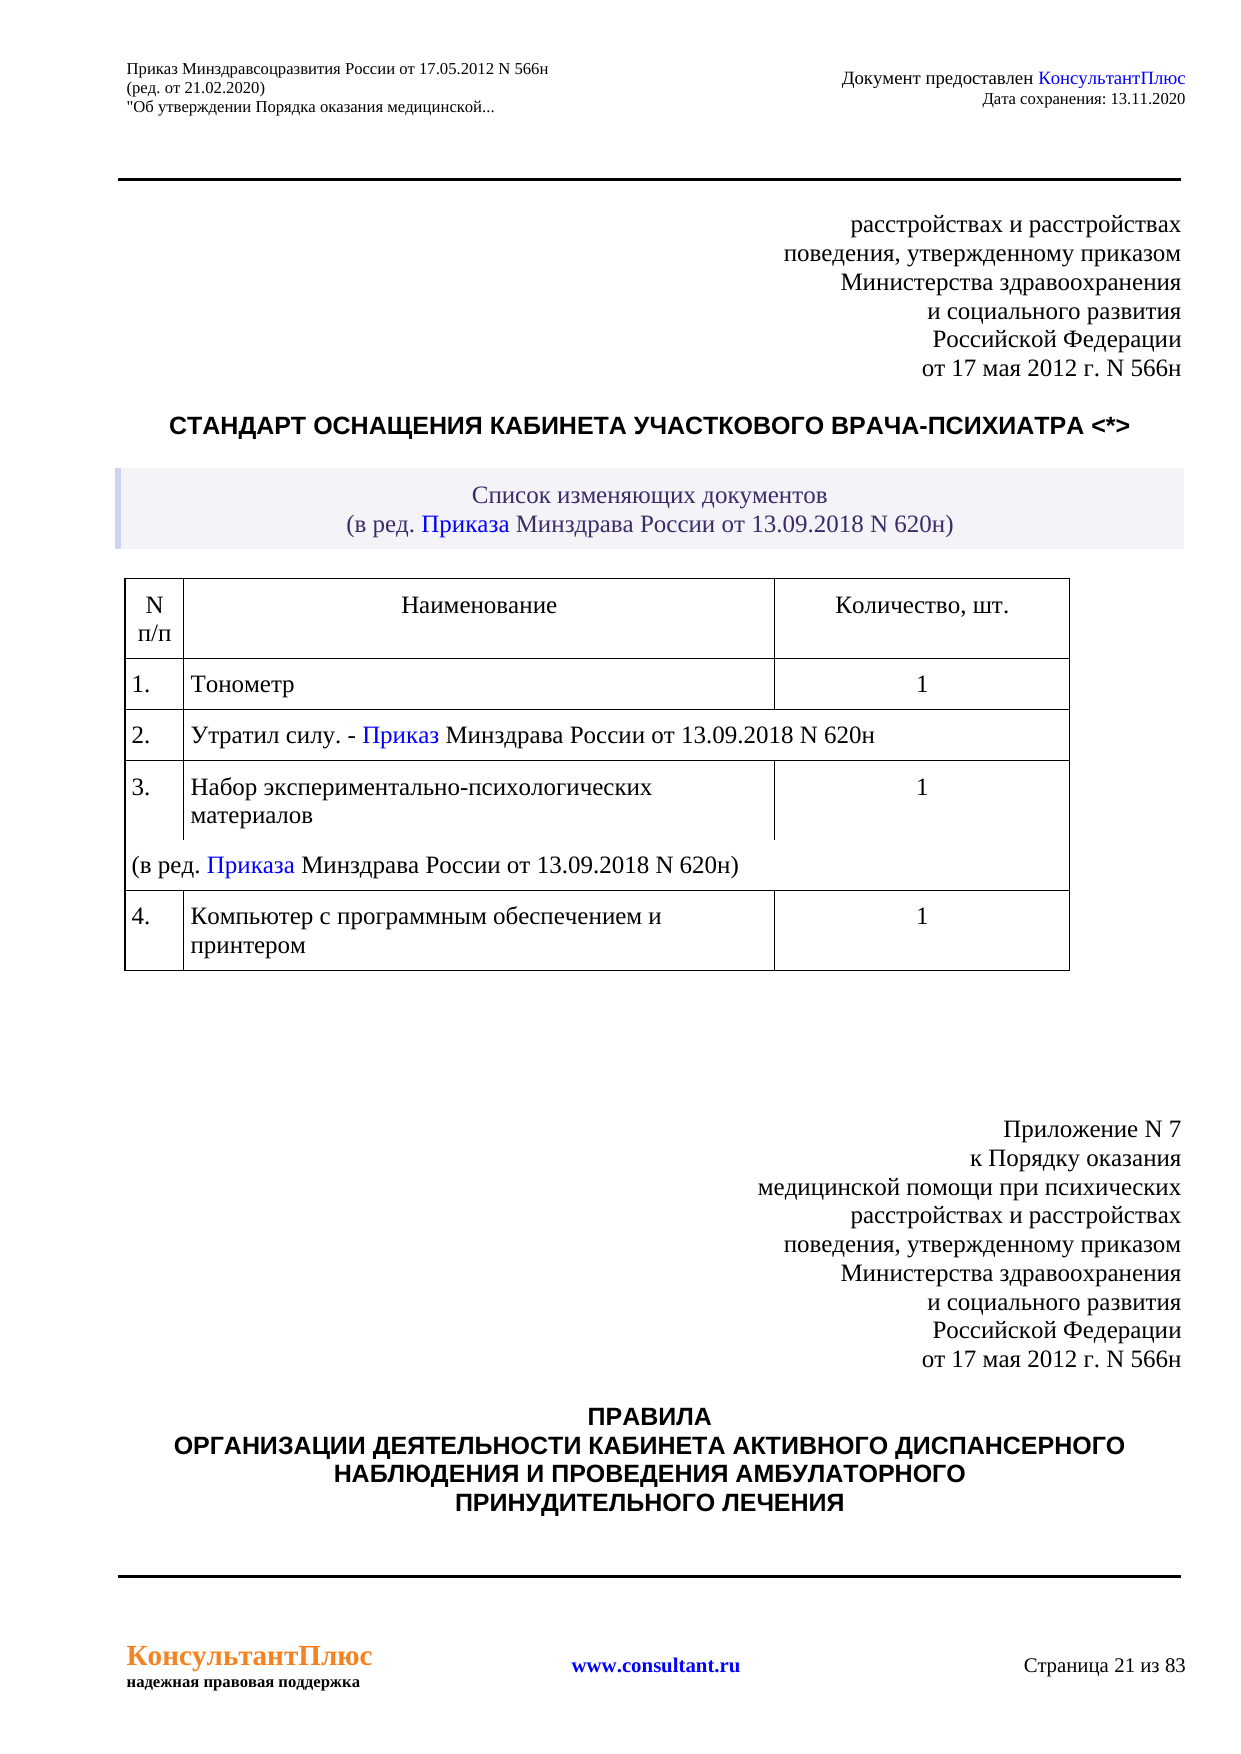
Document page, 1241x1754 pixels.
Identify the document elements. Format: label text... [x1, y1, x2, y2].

table_header N п/п [126, 579, 183, 658]
text от 17 мая 2012 г. N 566н [118, 353, 1181, 382]
text расстройствах и расстройствах [118, 209, 1181, 238]
text Министерства здравоохранения [118, 1258, 1181, 1287]
table_header Количество, шт. [775, 579, 1069, 658]
table_cell Утратил силу. - Приказ Минздрава России от 13.09.2018 N 620н [184, 710, 1069, 760]
title СТАНДАРТ ОСНАЩЕНИЯ КАБИНЕТА УЧАСТКОВОГО ВРАЧА-ПСИХИАТРА <*> [118, 411, 1181, 439]
table_cell 1 [775, 761, 1069, 840]
table_header Список изменяющих документов (в ред. Приказа Минздрава России от 13.09.2018 N 620н) [121, 468, 1178, 549]
title ПРИНУДИТЕЛЬНОГО ЛЕЧЕНИЯ [118, 1488, 1181, 1517]
table_cell 1 [775, 659, 1069, 709]
table_cell Набор экспериментально-психологических материалов [184, 761, 774, 840]
text к Порядку оказания [118, 1143, 1181, 1172]
text и социального развития [118, 296, 1181, 324]
table_cell Тонометр [184, 659, 774, 709]
table_cell 1. [126, 659, 183, 709]
table_cell (в ред. Приказа Минздрава России от 13.09.2018 N 620н) [126, 840, 1069, 890]
table_cell 2. [126, 710, 183, 760]
text поведения, утвержденному приказом [118, 238, 1181, 267]
text и социального развития [118, 1287, 1181, 1316]
text поведения, утвержденному приказом [118, 1229, 1181, 1258]
title ОРГАНИЗАЦИИ ДЕЯТЕЛЬНОСТИ КАБИНЕТА АКТИВНОГО ДИСПАНСЕРНОГО [118, 1431, 1181, 1459]
title НАБЛЮДЕНИЯ И ПРОВЕДЕНИЯ АМБУЛАТОРНОГО [118, 1459, 1181, 1488]
text расстройствах и расстройствах [118, 1201, 1181, 1229]
table_cell 1 [775, 891, 1069, 969]
title ПРАВИЛА [118, 1402, 1181, 1431]
table_cell 3. [126, 761, 183, 840]
text Приложение N 7 [118, 1114, 1181, 1143]
table_header Наименование [184, 579, 774, 658]
table_cell Компьютер с программным обеспечением и принтером [184, 891, 774, 969]
text Министерства здравоохранения [118, 267, 1181, 296]
table_cell 4. [126, 891, 183, 969]
text Российской Федерации [118, 324, 1181, 353]
text Российской Федерации [118, 1316, 1181, 1344]
text от 17 мая 2012 г. N 566н [118, 1344, 1181, 1373]
text медицинской помощи при психических [118, 1172, 1181, 1201]
